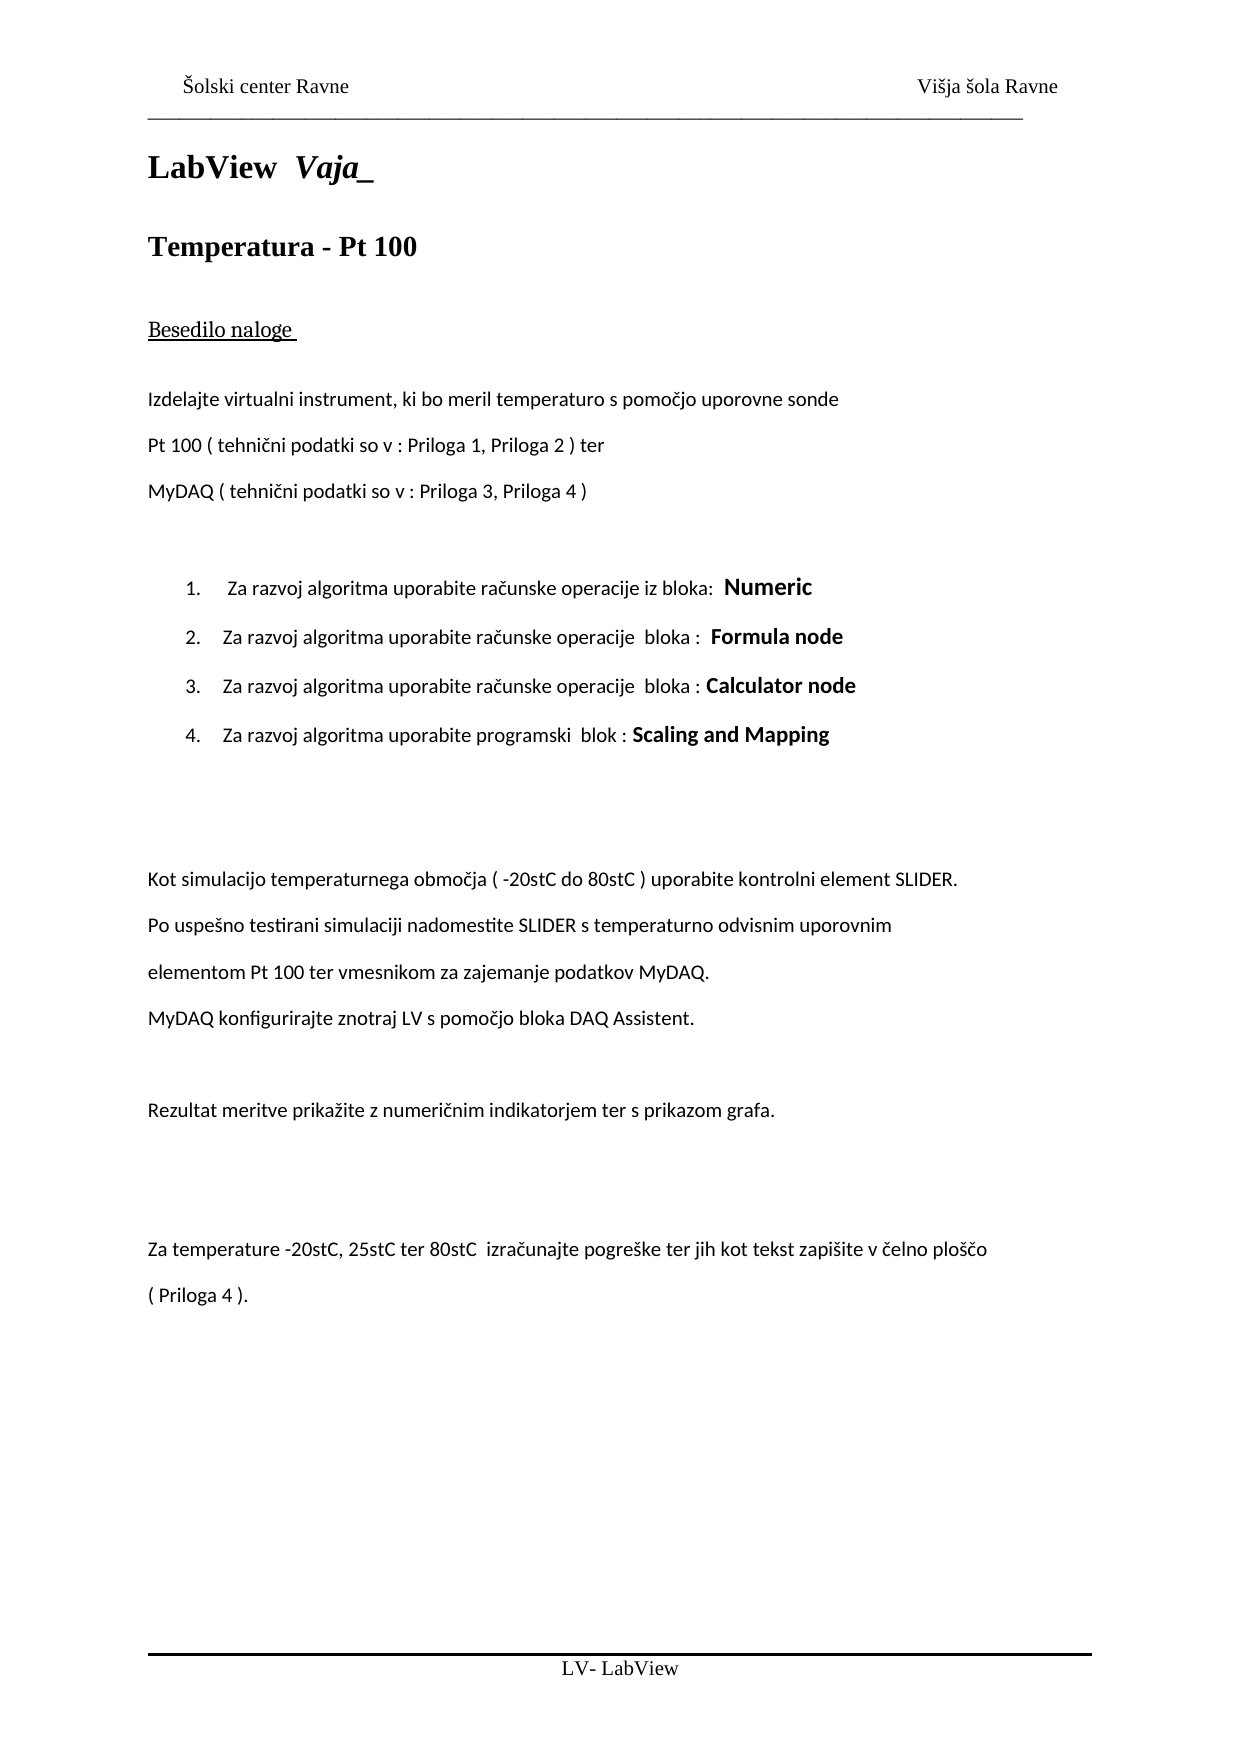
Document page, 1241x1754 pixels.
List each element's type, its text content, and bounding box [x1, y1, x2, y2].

text LabView Vaja_ [148, 148, 1092, 186]
text Besedilo naloge [148, 317, 1092, 343]
text ( Priloga 4 ). [148, 1283, 1092, 1308]
list Za razvoj algoritma uporabite računske operacije iz bloka: Numeric [185, 571, 1092, 601]
list Za razvoj algoritma uporabite programski blok : Scaling and Mapping [185, 720, 1092, 748]
text elementom Pt 100 ter vmesnikom za zajemanje podatkov MyDAQ. [148, 959, 1092, 984]
list Za razvoj algoritma uporabite računske operacije bloka : Formula node [185, 622, 1092, 650]
text Temperatura - Pt 100 [148, 229, 1092, 263]
text Za temperature -20stC, 25stC ter 80stC izračunajte pogreške ter jih kot tekst zapišite v čelno ploščo [148, 1236, 1092, 1262]
text Izdelajte virtualni instrument, ki bo meril temperaturo s pomočjo uporovne sonde [148, 386, 1092, 411]
text Kot simulacijo temperaturnega območja ( -20stC do 80stC ) uporabite kontrolni element SLIDER. [148, 866, 1092, 892]
text Pt 100 ( tehnični podatki so v : Priloga 1, Priloga 2 ) ter [148, 432, 1092, 457]
text MyDAQ ( tehnični podatki so v : Priloga 3, Priloga 4 ) [148, 478, 1092, 504]
text Po uspešno testirani simulaciji nadomestite SLIDER s temperaturno odvisnim uporovnim [148, 913, 1092, 938]
text Rezultat meritve prikažite z numeričnim indikatorjem ter s prikazom grafa. [148, 1098, 1092, 1123]
list Za razvoj algoritma uporabite računske operacije bloka : Calculator node [185, 671, 1092, 699]
text MyDAQ konfigurirajte znotraj LV s pomočjo bloka DAQ Assistent. [148, 1005, 1092, 1031]
